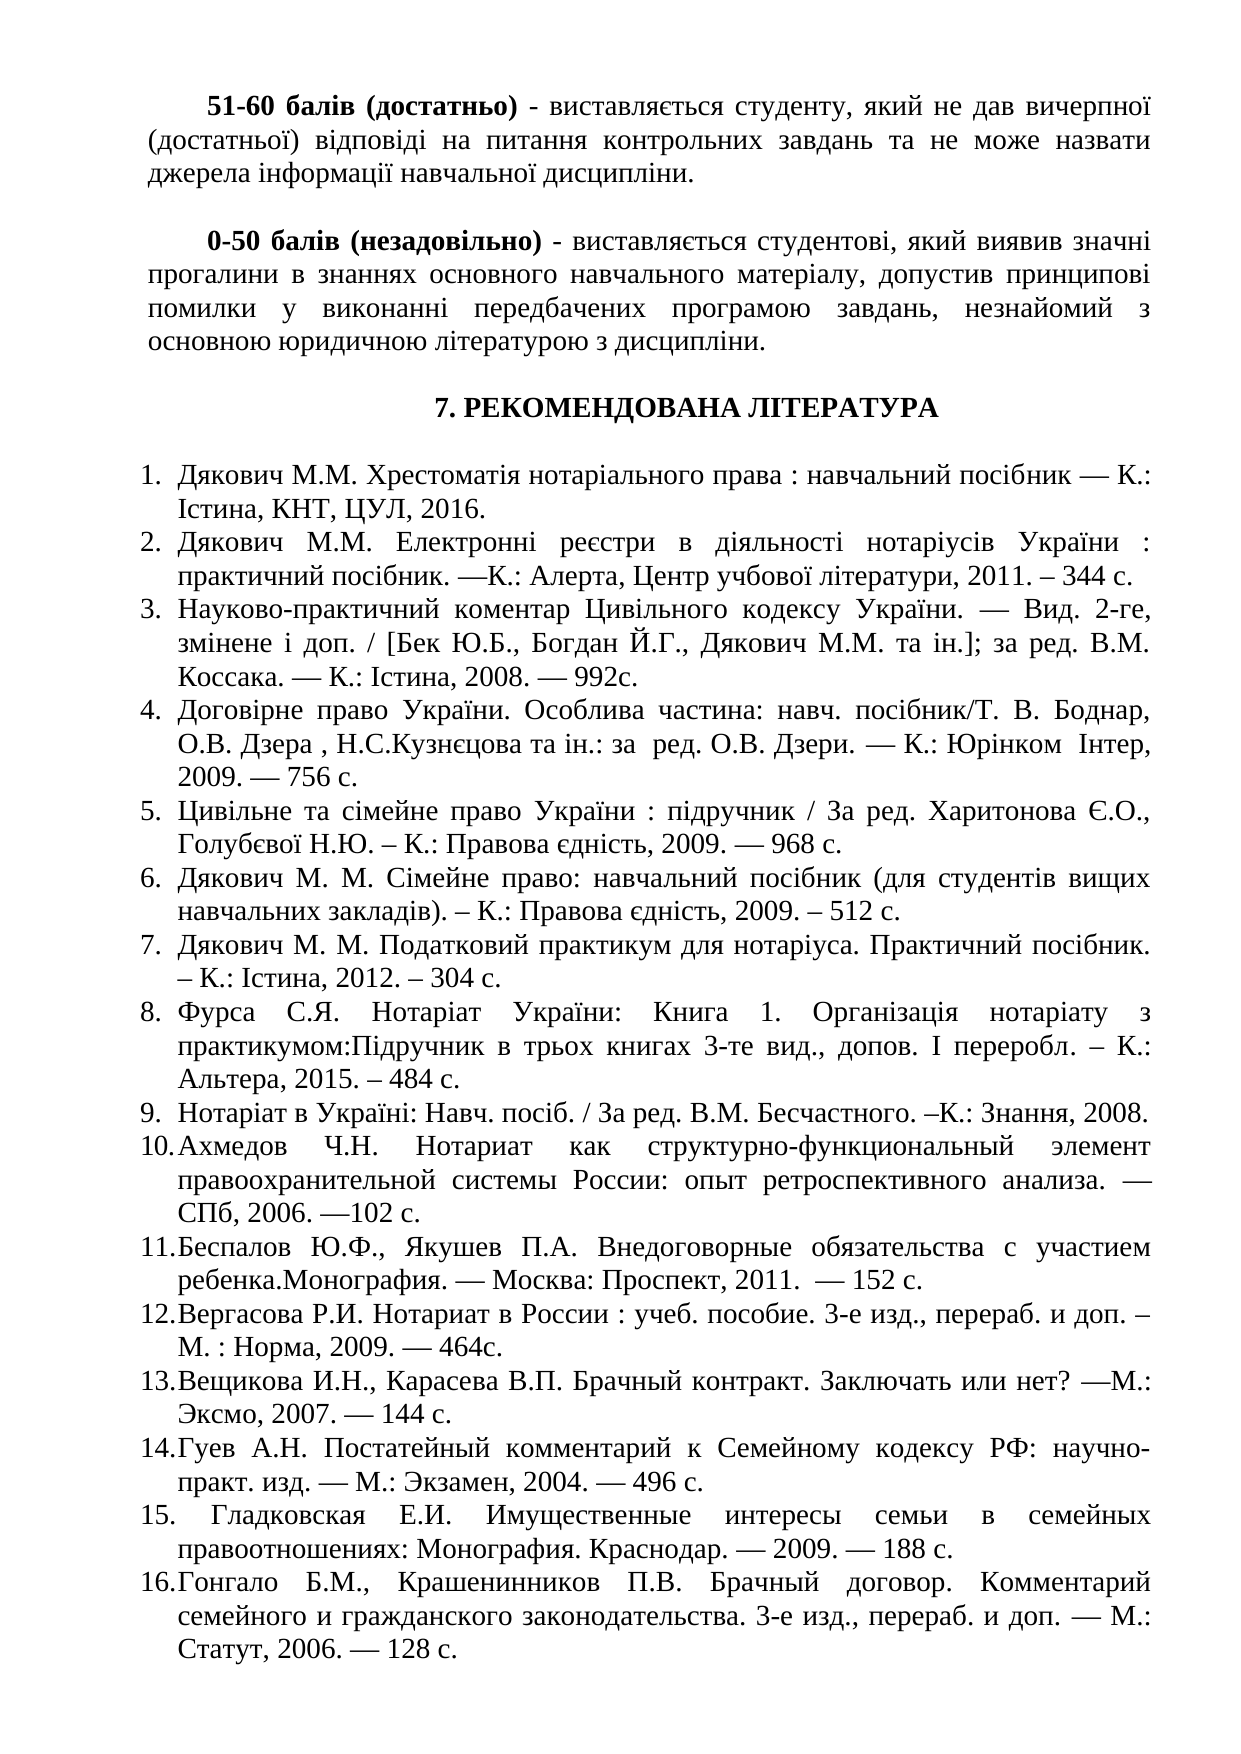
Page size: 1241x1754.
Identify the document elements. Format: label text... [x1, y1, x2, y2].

text 7. Рекомендована література [148, 390, 1152, 424]
list Дякович М.М. Хрестоматія нотаріального права : навчальний посібник — К.: Істина, КНТ, ЦУЛ, 2016. [140, 457, 1152, 524]
list Науково-практичний коментар Цивільного кодексу України. — Вид. 2-ге, змінене і доп. / [Бек Ю.Б., Богдан Й.Г., Дякович М.М. та ін.]; за ред. В.М. Коссака. — К.: Істина, 2008. — 992с. [140, 592, 1152, 692]
text 0-50 балів (незадовільно) - виставляється студентові, який виявив значні прогалини в знаннях основного навчального матеріалу, допустив принципові помилки у виконанні передбачених програмою завдань, незнайомий з основною юридичною літературою з дисципліни. [148, 223, 1152, 357]
list Ахмедов Ч.Н. Нотариат как структурно-функциональный элемент правоохранительной системы России: опыт ретроспективного анализа. — СПб, 2006. —102 с. [140, 1128, 1152, 1229]
list Нотаріат в Україні: Навч. посіб. / За ред. В.М. Бесчастного. –К.: Знання, 2008. [140, 1095, 1152, 1128]
list Дякович М.М. Електронні реєстри в діяльності нотаріусів України : практичний посібник. —К.: Алерта, Центр учбової літератури, 2011. – 344 с. [140, 524, 1152, 592]
list Гладковская Е.И. Имущественные интересы семьи в семейных правоотношениях: Монография. Краснодар. — 2009. — 188 с. [140, 1497, 1152, 1564]
list Дякович М. М. Податковий практикум для нотаріуса. Практичний посібник. – К.: Істина, 2012. – 304 с. [140, 927, 1152, 994]
list Гонгало Б.М., Крашенинников П.В. Брачный договор. Комментарий семейного и гражданского законодательства. 3-е изд., перераб. и доп. — М.: Статут, 2006. — 128 с. [140, 1564, 1152, 1665]
text 51-60 балів (достатньо) - виставляється студенту, який не дав вичерпної (достатньої) відповіді на питання контрольних завдань та не може назвати джерела інформації навчальної дисципліни. [148, 88, 1152, 189]
list Цивільне та сімейне право України : підручник / За ред. Харитонова Є.О., Голубєвої Н.Ю. – К.: Правова єдність, 2009. — 968 с. [140, 793, 1152, 860]
list Беспалов Ю.Ф., Якушев П.А. Внедоговорные обязательства с участием ребенка.Монография. — Москва: Проспект, 2011. — 152 с. [140, 1229, 1152, 1296]
list Вещикова И.Н., Карасева В.П. Брачный контракт. Заключать или нет? —М.: Эксмо, 2007. — 144 с. [140, 1363, 1152, 1430]
list Договірне право України. Особлива частина: навч. посібник/Т. В. Боднар, О.В. Дзера , Н.С.Кузнєцова та ін.: за ред. О.В. Дзери. — К.: Юрінком Інтер, 2009. — 756 с. [140, 692, 1152, 793]
list Гуев А.Н. Постатейный комментарий к Семейному кодексу РФ: научно-практ. изд. — М.: Экзамен, 2004. — 496 с. [140, 1430, 1152, 1497]
list Вергасова Р.И. Нотариат в России : учеб. пособие. 3-е изд., перераб. и доп. – М. : Норма, 2009. — 464с. [140, 1296, 1152, 1363]
list Дякович М. М. Сімейне право: навчальний посібник (для студентів вищих навчальних закладів). – К.: Правова єдність, 2009. – 512 с. [140, 860, 1152, 927]
list Фурса С.Я. Нотаріат України: Книга 1. Організація нотаріату з практикумом:Підручник в трьох книгах 3-те вид., допов. І переробл. – К.: Альтера, 2015. – 484 с. [140, 994, 1152, 1095]
